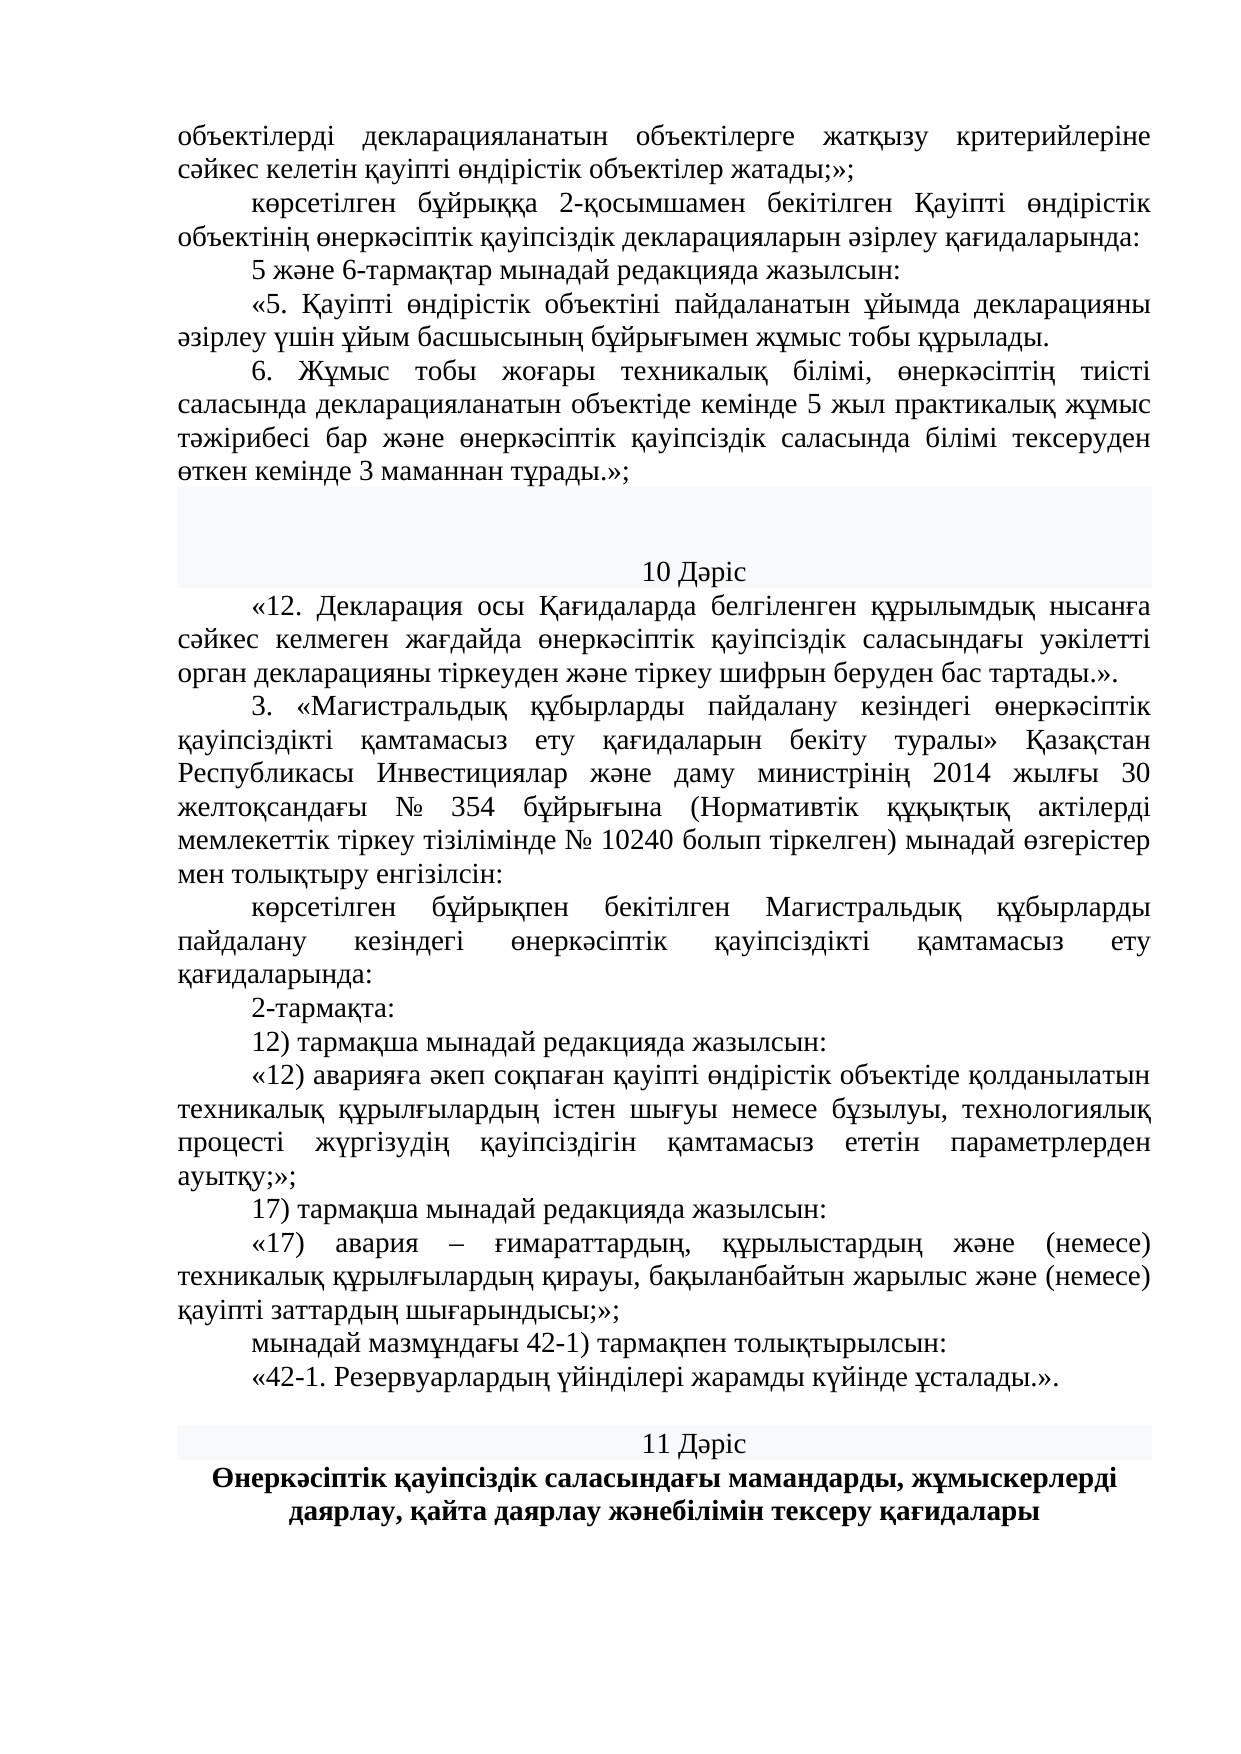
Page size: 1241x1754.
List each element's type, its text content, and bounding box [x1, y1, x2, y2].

text 6. Жұмыс тобы жоғары техникалық білімі, өнеркәсіптің тиісті саласында декларацияланатын объектіде кемінде 5 жыл практикалық жұмыс тәжірибесі бар және өнеркәсіптік қауіпсіздік саласында білімі тексеруден өткен кемінде 3 маманнан тұрады.»; [177, 353, 1152, 487]
text «42-1. Резервуарлардың үйінділері жарамды күйінде ұсталады.». [177, 1359, 1152, 1393]
text «12. Декларация осы Қағидаларда белгіленген құрылымдық нысанға сәйкес келмеген жағдайда өнеркәсіптік қауіпсіздік саласындағы уәкілетті орган декларацияны тіркеуден және тіркеу шифрын беруден бас тартады.». [177, 588, 1152, 688]
text Өнеркәсіптік қауіпсіздік саласындағы мамандарды, жұмыскерлерді даярлау, қайта даярлау жәнебілімін тексеру қағидалары [177, 1460, 1152, 1527]
text көрсетілген бұйрыққа 2-қосымшамен бекітілген Қауіпті өндірістік объектінің өнеркәсіптік қауіпсіздік декларацияларын әзірлеу қағидаларында: [177, 185, 1152, 252]
text «12) аварияға әкеп соқпаған қауiптi өндiрiстiк объектiде қолданылатын техникалық құрылғылардың істен шығуы немесе бұзылуы, технологиялық процесті жүргізудің қауіпсіздігін қамтамасыз ететін параметрлерден ауытқу;»; [177, 1057, 1152, 1191]
text көрсетілген бұйрықпен бекітілген Магистральдық құбырларды пайдалану кезіндегі өнеркәсіптік қауіпсіздікті қамтамасыз ету қағидаларында: [177, 889, 1152, 990]
text 2-тармақта: [177, 990, 1152, 1024]
text 11 Дәріс [177, 1426, 1152, 1460]
text 17) тармақша мынадай редакцияда жазылсын: [177, 1191, 1152, 1225]
text мынадай мазмұндағы 42-1) тармақпен толықтырылсын: [177, 1326, 1152, 1359]
text «5. Қауіпті өндірістік объектіні пайдаланатын ұйымда декларацияны әзірлеу үшін ұйым басшысының бұйрығымен жұмыс тобы құрылады. [177, 286, 1152, 353]
text 10 Дәріс [177, 554, 1152, 588]
text 12) тармақша мынадай редакцияда жазылсын: [177, 1024, 1152, 1057]
text 3. «Магистральдық құбырларды пайдалану кезіндегі өнеркәсіптік қауіпсіздікті қамтамасыз ету қағидаларын бекіту туралы» Қазақстан Республикасы Инвестициялар және даму министрінің 2014 жылғы 30 желтоқсандағы № 354 бұйрығына (Нормативтік құқықтық актілерді мемлекеттік тіркеу тізілімінде № 10240 болып тіркелген) мынадай өзгерістер мен толықтыру енгізілсін: [177, 688, 1152, 889]
text «17) авария – ғимараттардың, құрылыстардың және (немесе) техникалық құрылғылардың қирауы, бақыланбайтын жарылыс және (немесе) қауiптi заттардың шығарындысы;»; [177, 1225, 1152, 1326]
text 5 және 6-тармақтар мынадай редакцияда жазылсын: [177, 252, 1152, 286]
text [177, 118, 1152, 185]
